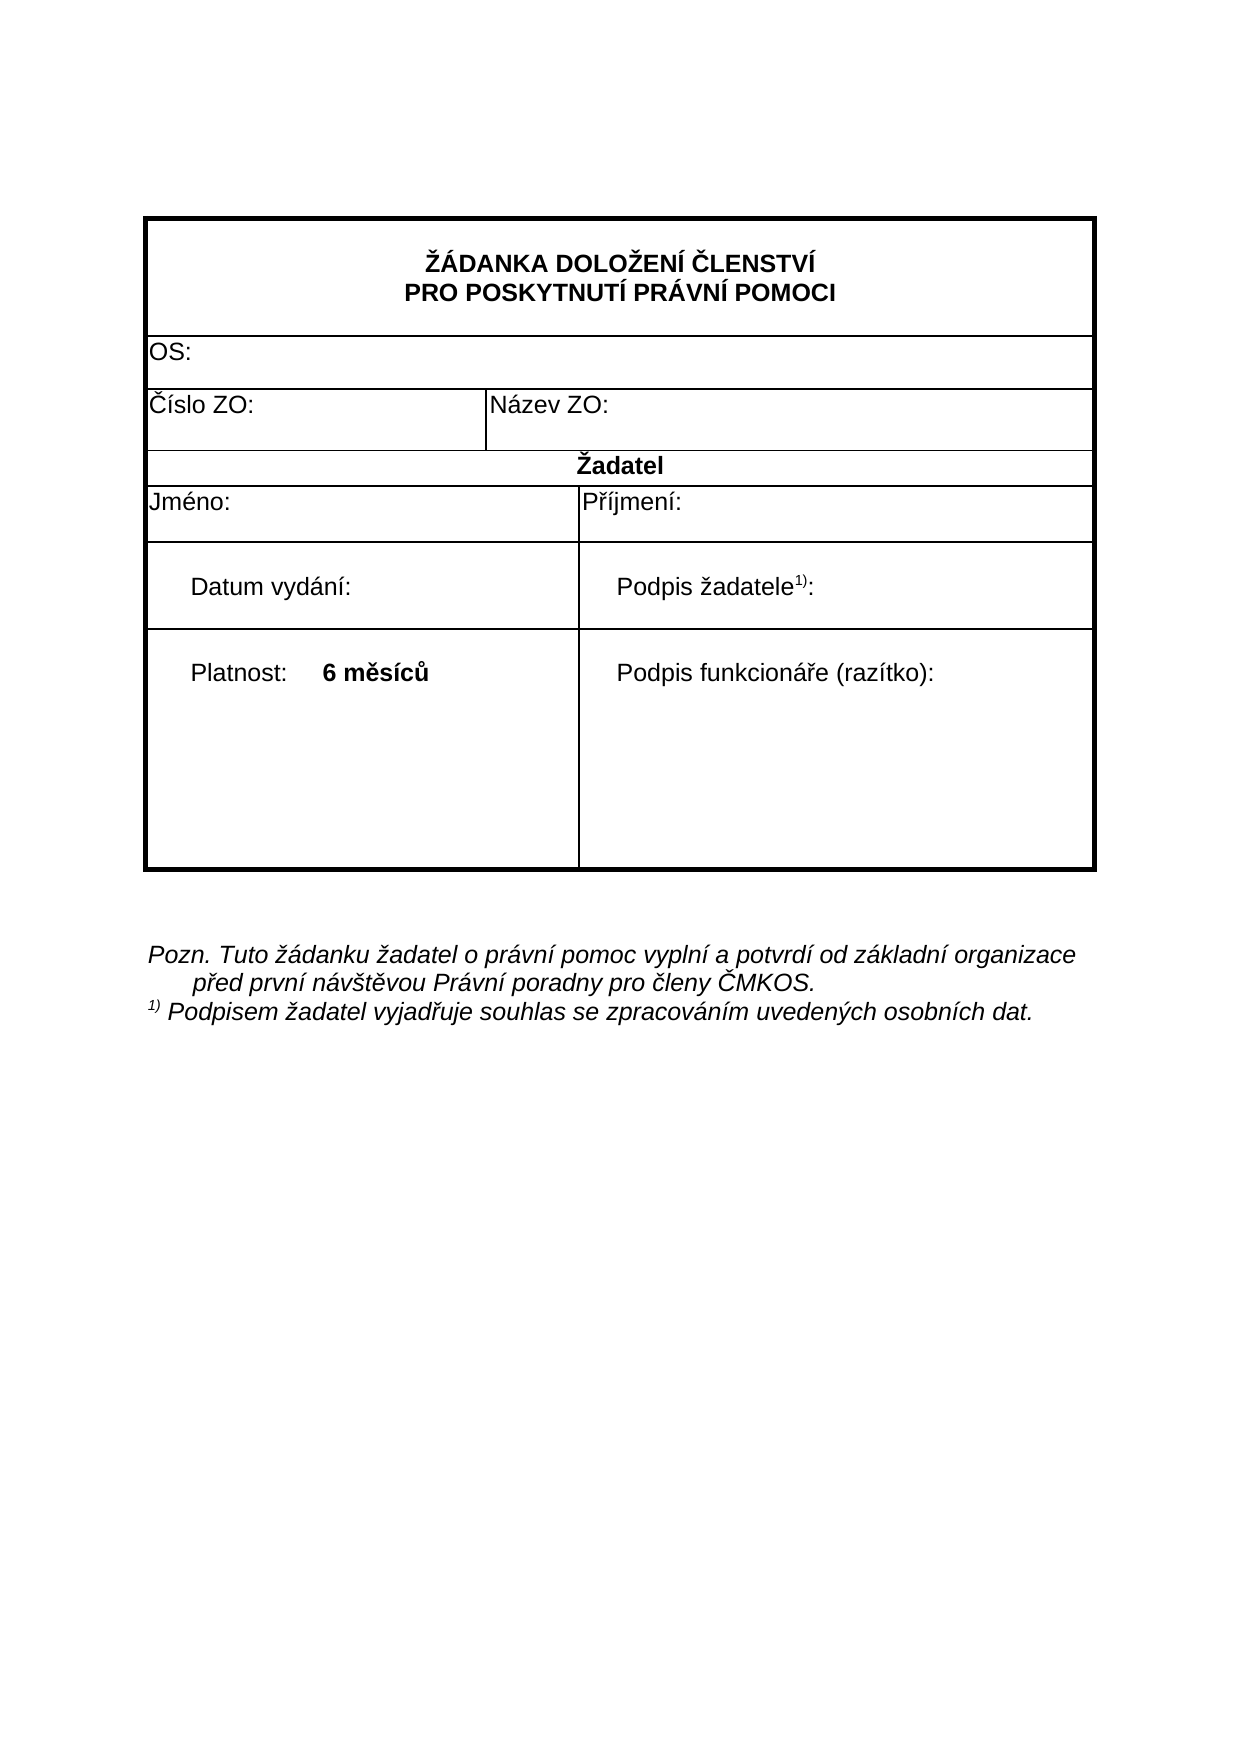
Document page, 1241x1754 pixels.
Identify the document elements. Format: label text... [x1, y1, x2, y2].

list 1) Podpisem žadatel vyjadřuje souhlas se zpracováním uvedených osobních dat. [148, 997, 1093, 1026]
table_cell Podpis funkcionáře (razítko): [580, 630, 1092, 867]
table_cell Název ZO: [487, 390, 1092, 450]
table_cell Podpis žadatele1): [580, 543, 1092, 628]
table_cell Žadatel [148, 451, 1092, 485]
table_cell Datum vydání: [148, 543, 578, 628]
table_cell Platnost: 6 měsíců [148, 630, 578, 867]
table_cell OS: [148, 337, 1092, 388]
list Pozn. Tuto žádanku žadatel o právní pomoc vyplní a potvrdí od základní organizace před první návštěvou Právní poradny pro členy ČMKOS. [148, 940, 1093, 997]
table_header ŽÁDANKA DOLOŽENÍ ČLENSTVÍ PRO POSKYTNUTÍ PRÁVNÍ POMOCI [148, 221, 1092, 335]
table_cell Číslo ZO: [148, 390, 485, 450]
table_cell Příjmení: [580, 487, 1092, 541]
table_cell Jméno: [148, 487, 578, 541]
